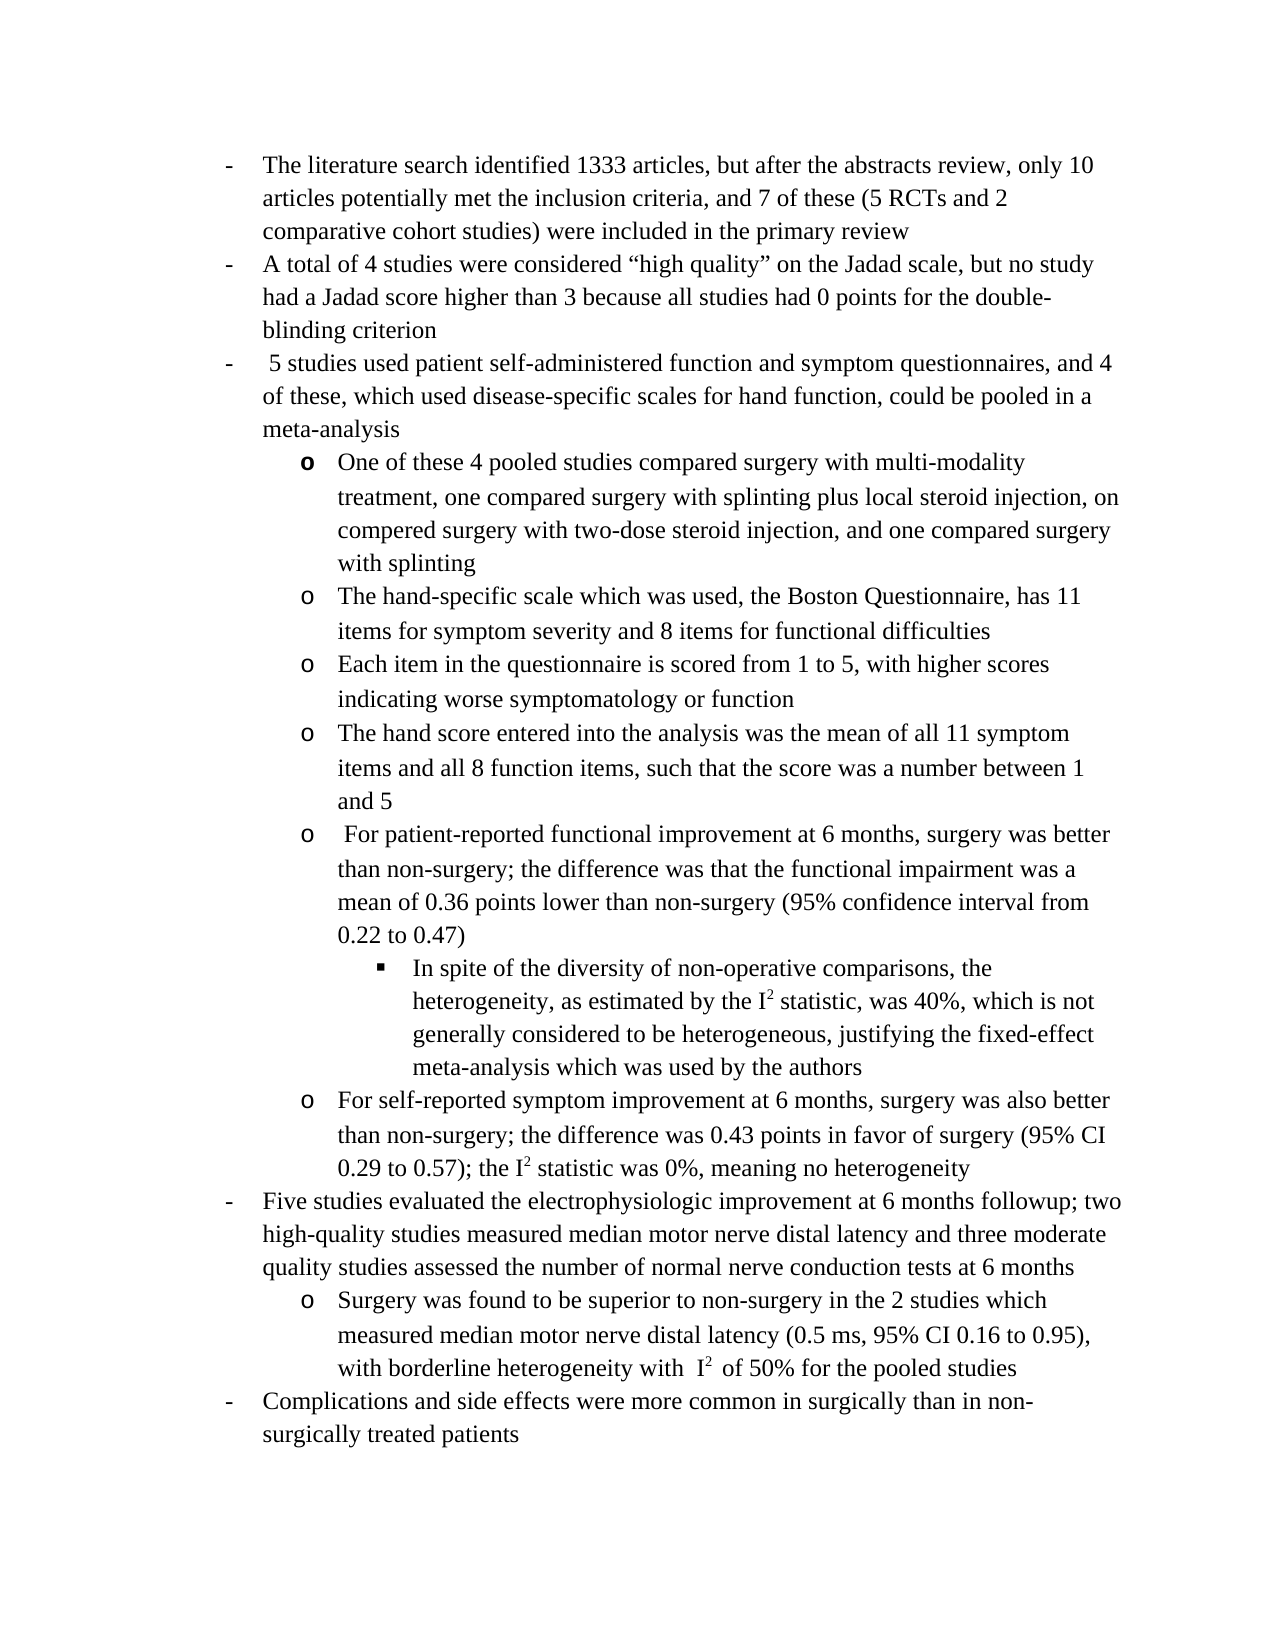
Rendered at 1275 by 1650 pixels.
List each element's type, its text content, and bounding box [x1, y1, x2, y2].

list The literature search identified 1333 articles, but after the abstracts review, only 10 articles potentially met the inclusion criteria, and 7 of these (5 RCTs and 2 comparative cohort studies) were included in the primary review [225, 150, 1125, 245]
list For patient-reported functional improvement at 6 months, surgery was better than non-surgery; the difference was that the functional impairment was a mean of 0.36 points lower than non-surgery (95% confidence interval from 0.22 to 0.47) [300, 819, 1125, 949]
list Surgery was found to be superior to non-surgery in the 2 studies which measured median motor nerve distal latency (0.5 ms, 95% CI 0.16 to 0.95), with borderline heterogeneity with I2 of 50% for the pooled studies [300, 1285, 1125, 1382]
list Five studies evaluated the electrophysiologic improvement at 6 months followup; two high-quality studies measured median motor nerve distal latency and three moderate quality studies assessed the number of normal nerve conduction tests at 6 months [225, 1186, 1125, 1281]
list A total of 4 studies were considered “high quality” on the Jadad scale, but no study had a Jadad score higher than 3 because all studies had 0 points for the double-blinding criterion [225, 249, 1125, 344]
list The hand-specific scale which was used, the Boston Questionnaire, has 11 items for symptom severity and 8 items for functional difficulties [300, 581, 1125, 645]
list Each item in the questionnaire is scored from 1 to 5, with higher scores indicating worse symptomatology or function [300, 649, 1125, 713]
list 5 studies used patient self-administered function and symptom questionnaires, and 4 of these, which used disease-specific scales for hand function, could be pooled in a meta-analysis [225, 348, 1125, 443]
list One of these 4 pooled studies compared surgery with multi-modality treatment, one compared surgery with splinting plus local steroid injection, on compered surgery with two-dose steroid injection, and one compared surgery with splinting [300, 447, 1125, 577]
list For self-reported symptom improvement at 6 months, surgery was also better than non-surgery; the difference was 0.43 points in favor of surgery (95% CI 0.29 to 0.57); the I2 statistic was 0%, meaning no heterogeneity [300, 1085, 1125, 1182]
list In spite of the diversity of non-operative comparisons, the heterogeneity, as estimated by the I2 statistic, was 40%, which is not generally considered to be heterogeneous, justifying the fixed-effect meta-analysis which was used by the authors [375, 953, 1125, 1081]
list The hand score entered into the analysis was the mean of all 11 symptom items and all 8 function items, such that the score was a number between 1 and 5 [300, 718, 1125, 814]
list Complications and side effects were more common in surgically than in non-surgically treated patients [225, 1386, 1125, 1448]
